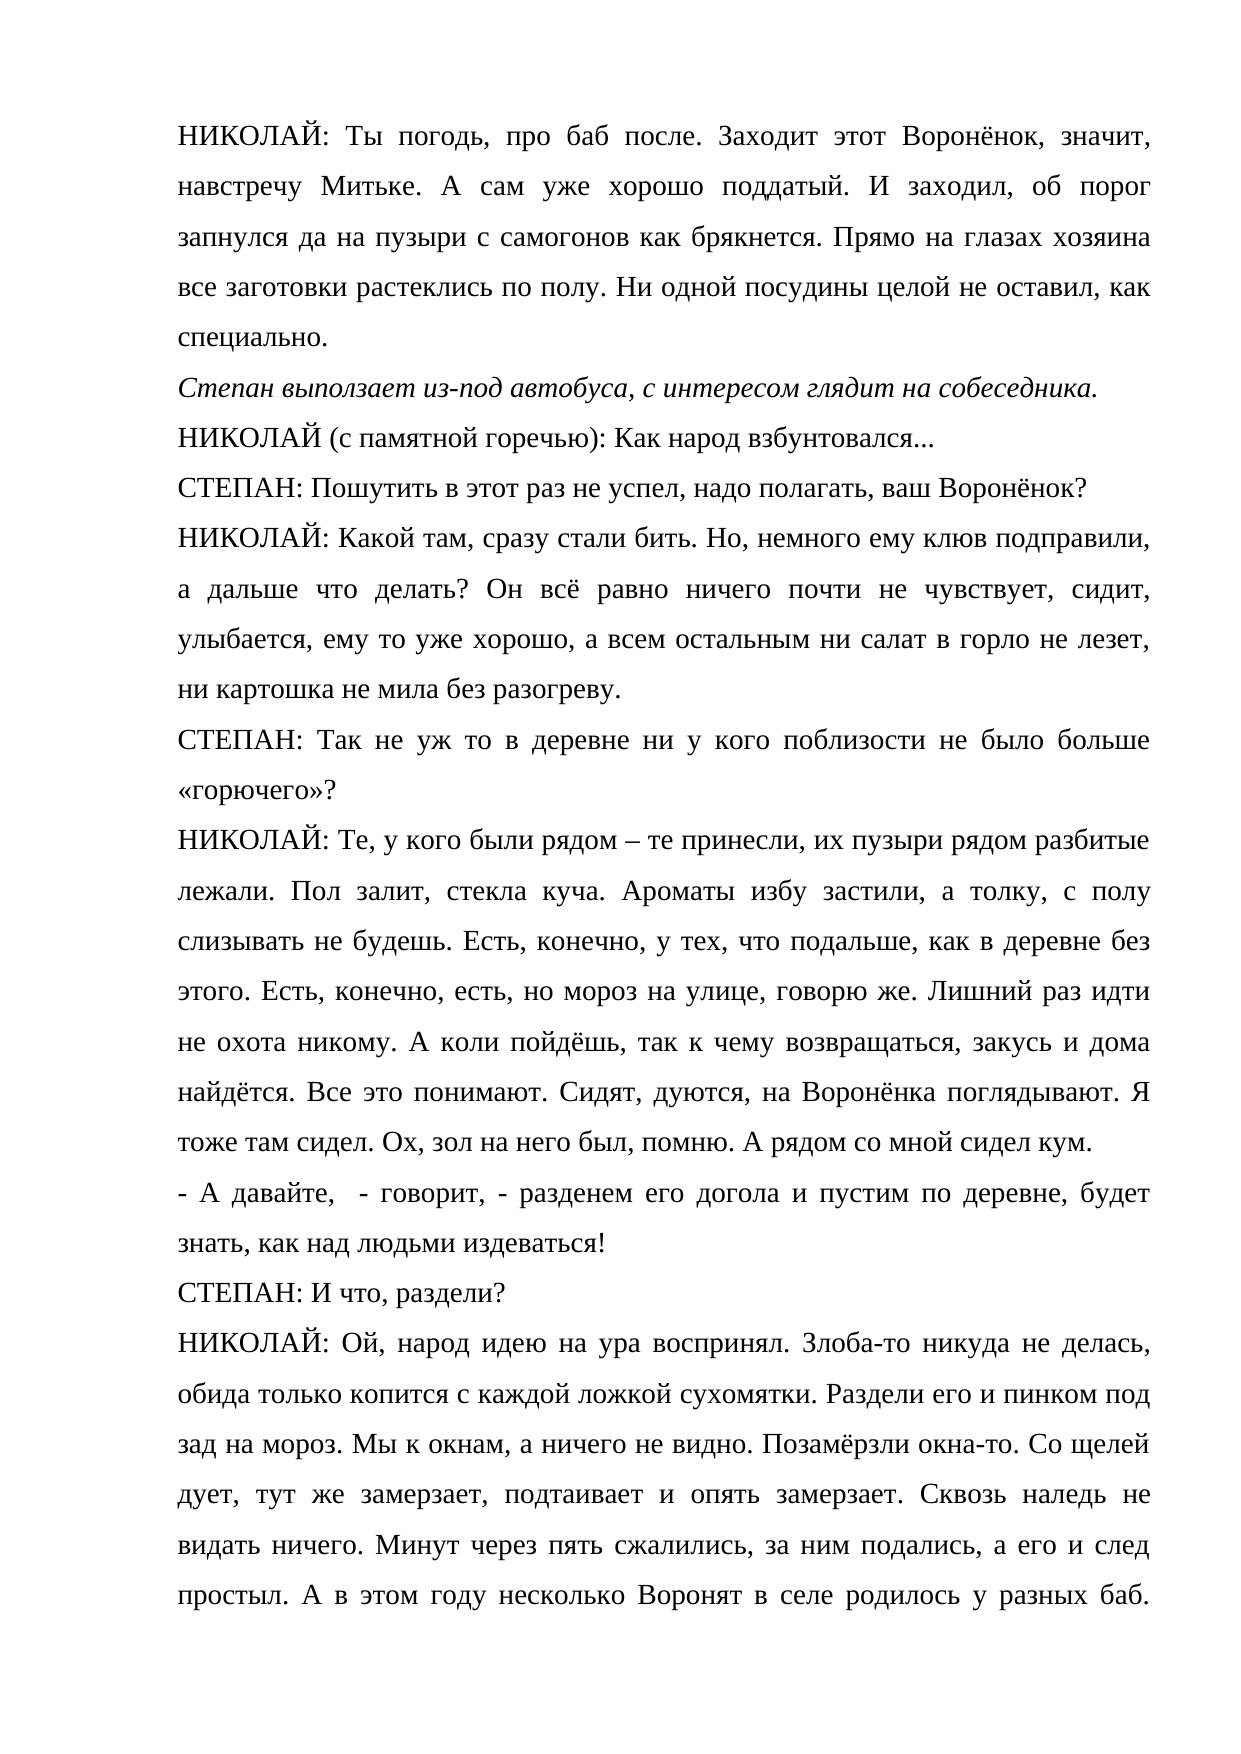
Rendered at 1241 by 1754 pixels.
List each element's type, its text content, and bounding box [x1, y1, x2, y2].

text СТЕПАН: Пошутить в этот раз не успел, надо полагать, ваш Воронёнок? [177, 470, 1152, 504]
text НИКОЛАЙ: Те, у кого были рядом – те принесли, их пузыри рядом разбитые лежали. Пол залит, стекла куча. Ароматы избу застили, а толку, с полу слизывать не будешь. Есть, конечно, у тех, что подальше, как в деревне без этого. Есть, конечно, есть, но мороз на улице, говорю же. Лишний раз идти не охота никому. А коли пойдёшь, так к чему возвращаться, закусь и дома найдётся. Все это понимают. Сидят, дуются, на Воронёнка поглядывают. Я тоже там сидел. Ох, зол на него был, помню. А рядом со мной сидел кум. [177, 822, 1152, 1158]
text СТЕПАН: Так не уж то в деревне ни у кого поблизости не было больше «горючего»? [177, 722, 1152, 806]
text НИКОЛАЙ (с памятной горечью): Как народ взбунтовался... [177, 420, 1152, 453]
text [177, 1326, 1152, 1611]
text СТЕПАН: И что, раздели? [177, 1275, 1152, 1309]
text НИКОЛАЙ: Ты погодь, про баб после. Заходит этот Воронёнок, значит, навстречу Митьке. А сам уже хорошо поддатый. И заходил, об порог запнулся да на пузыри с самогонов как брякнется. Прямо на глазах хозяина все заготовки растеклись по полу. Ни одной посудины целой не оставил, как специально. [177, 118, 1152, 353]
text Степан выползает из-под автобуса, с интересом глядит на собеседника. [177, 370, 1152, 403]
text НИКОЛАЙ: Какой там, сразу стали бить. Но, немного ему клюв подправили, а дальше что делать? Он всё равно ничего почти не чувствует, сидит, улыбается, ему то уже хорошо, а всем остальным ни салат в горло не лезет, ни картошка не мила без разогреву. [177, 521, 1152, 705]
text - А давайте, - говорит, - разденем его догола и пустим по деревне, будет знать, как над людьми издеваться! [177, 1175, 1152, 1258]
